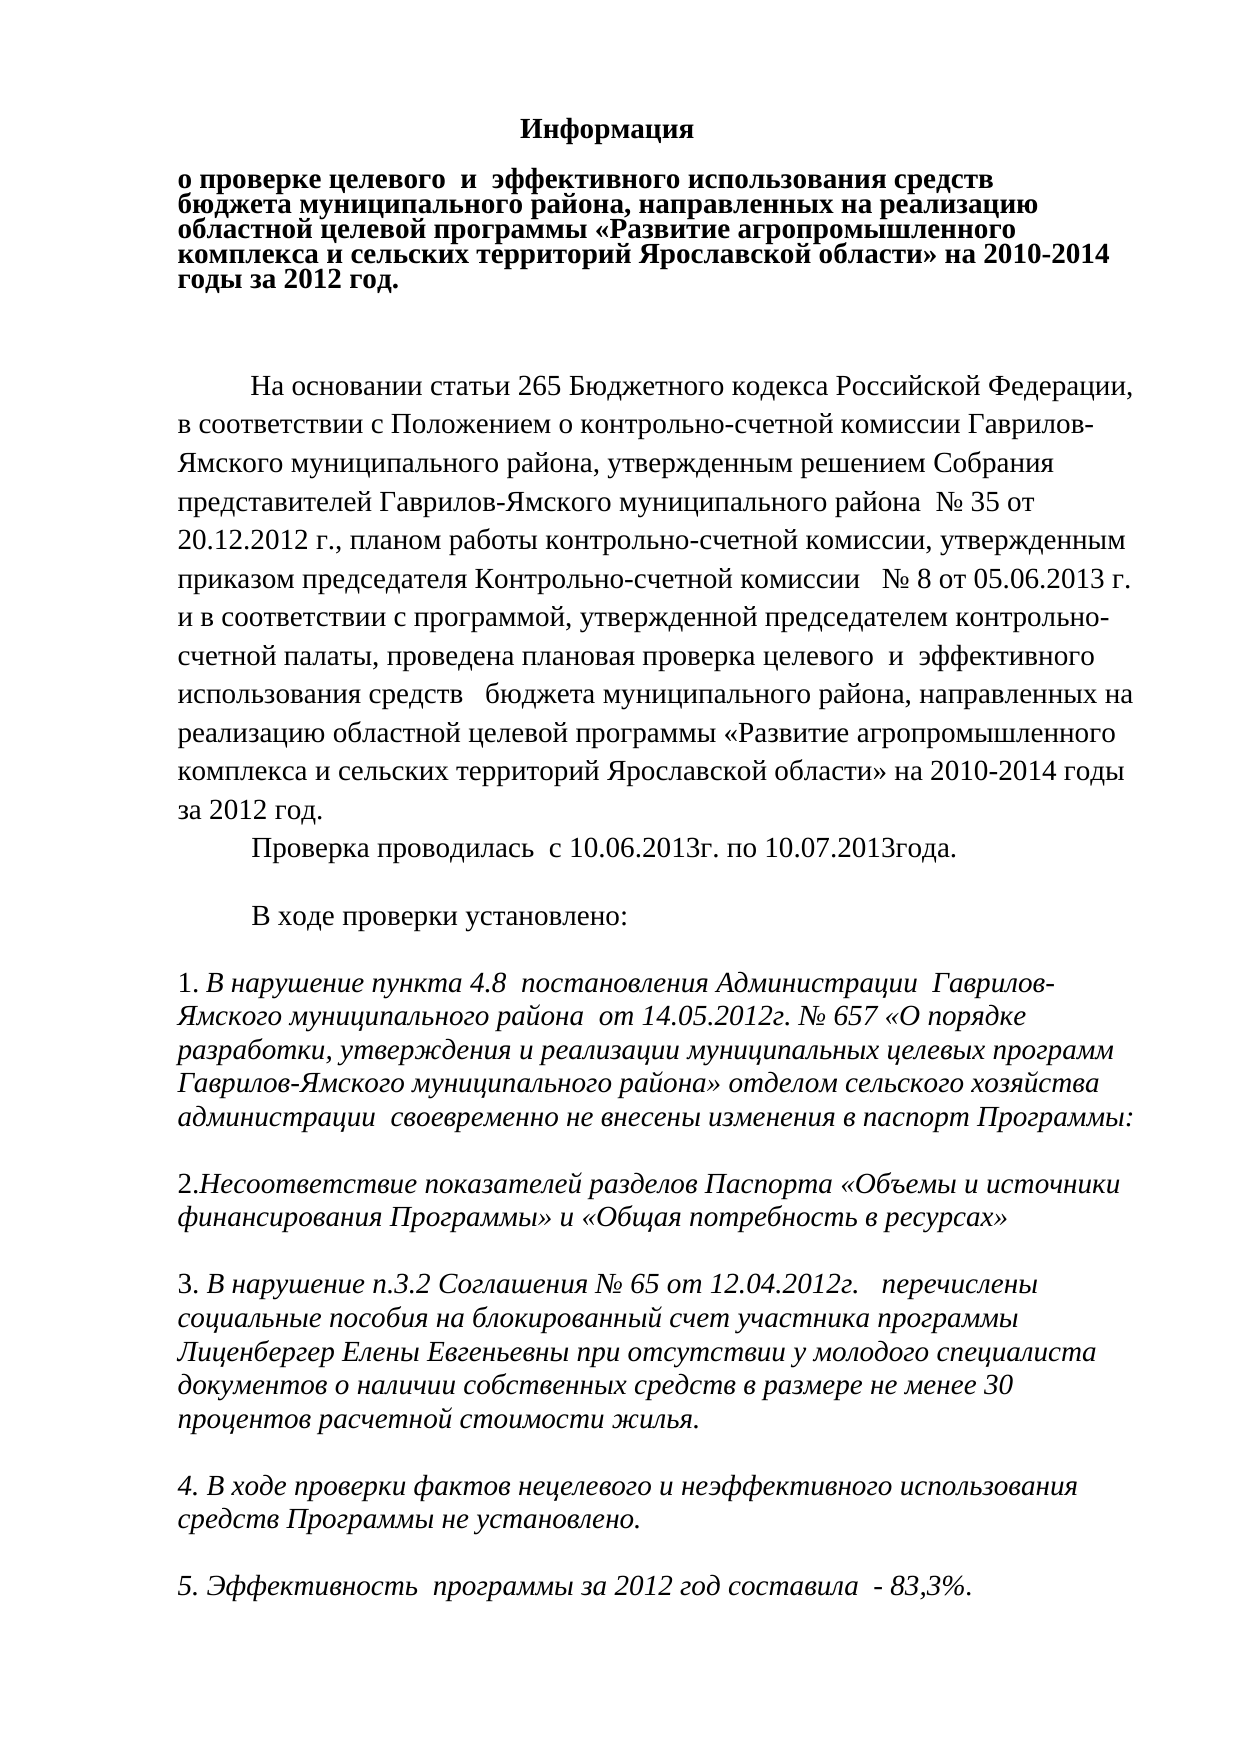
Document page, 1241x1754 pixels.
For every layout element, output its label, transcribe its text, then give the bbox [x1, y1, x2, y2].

text 3. В нарушение п.3.2 Соглашения № 65 от 12.04.2012г. перечислены социальные пособия на блокированный счет участника программы Лиценбергер Елены Евгеньевны при отсутствии у молодого специалиста документов о наличии собственных средств в размере не менее 30 процентов расчетной стоимости жилья. [177, 1267, 1152, 1434]
text 1. В нарушение пункта 4.8 постановления Администрации Гаврилов-Ямского муниципального района от 14.05.2012г. № 657 «О порядке разработки, утверждения и реализации муниципальных целевых программ Гаврилов-Ямского муниципального района» отделом сельского хозяйства администрации своевременно не внесены изменения в паспорт Программы: [177, 965, 1152, 1132]
text о проверке целевого и эффективного использования средств бюджета муниципального района, направленных на реализацию областной целевой программы «Развитие агропромышленного комплекса и сельских территорий Ярославской области» на 2010-2014 годы за 2012 год. [177, 168, 1152, 293]
text 5. Эффективность программы за 2012 год составила - 83,3%. [177, 1568, 1152, 1602]
text Информация [571, 118, 1152, 143]
text На основании статьи 265 Бюджетного кодекса Российской Федерации, в соответствии с Положением о контрольно-счетной комиссии Гаврилов-Ямского муниципального района, утвержденным решением Собрания представителей Гаврилов-Ямского муниципального района № 35 от 20.12.2012 г., планом работы контрольно-счетной комиссии, утвержденным приказом председателя Контрольно-счетной комиссии № 8 от 05.06.2013 г. и в соответствии с программой, утвержденной председателем контрольно-счетной палаты, проведена плановая проверка целевого и эффективного использования средств бюджета муниципального района, направленных на реализацию областной целевой программы «Развитие агропромышленного комплекса и сельских территорий Ярославской области» на 2010-2014 годы за 2012 год. [177, 368, 1152, 826]
text В ходе проверки установлено: [177, 898, 1152, 931]
text Информация [177, 118, 567, 143]
text 4. В ходе проверки фактов нецелевого и неэффективного использования средств Программы не установлено. [177, 1468, 1152, 1535]
text 2.Несоответствие показателей разделов Паспорта «Объемы и источники финансирования Программы» и «Общая потребность в ресурсах» [177, 1166, 1152, 1233]
text Проверка проводилась с 10.06.2013г. по 10.07.2013года. [177, 831, 1152, 864]
